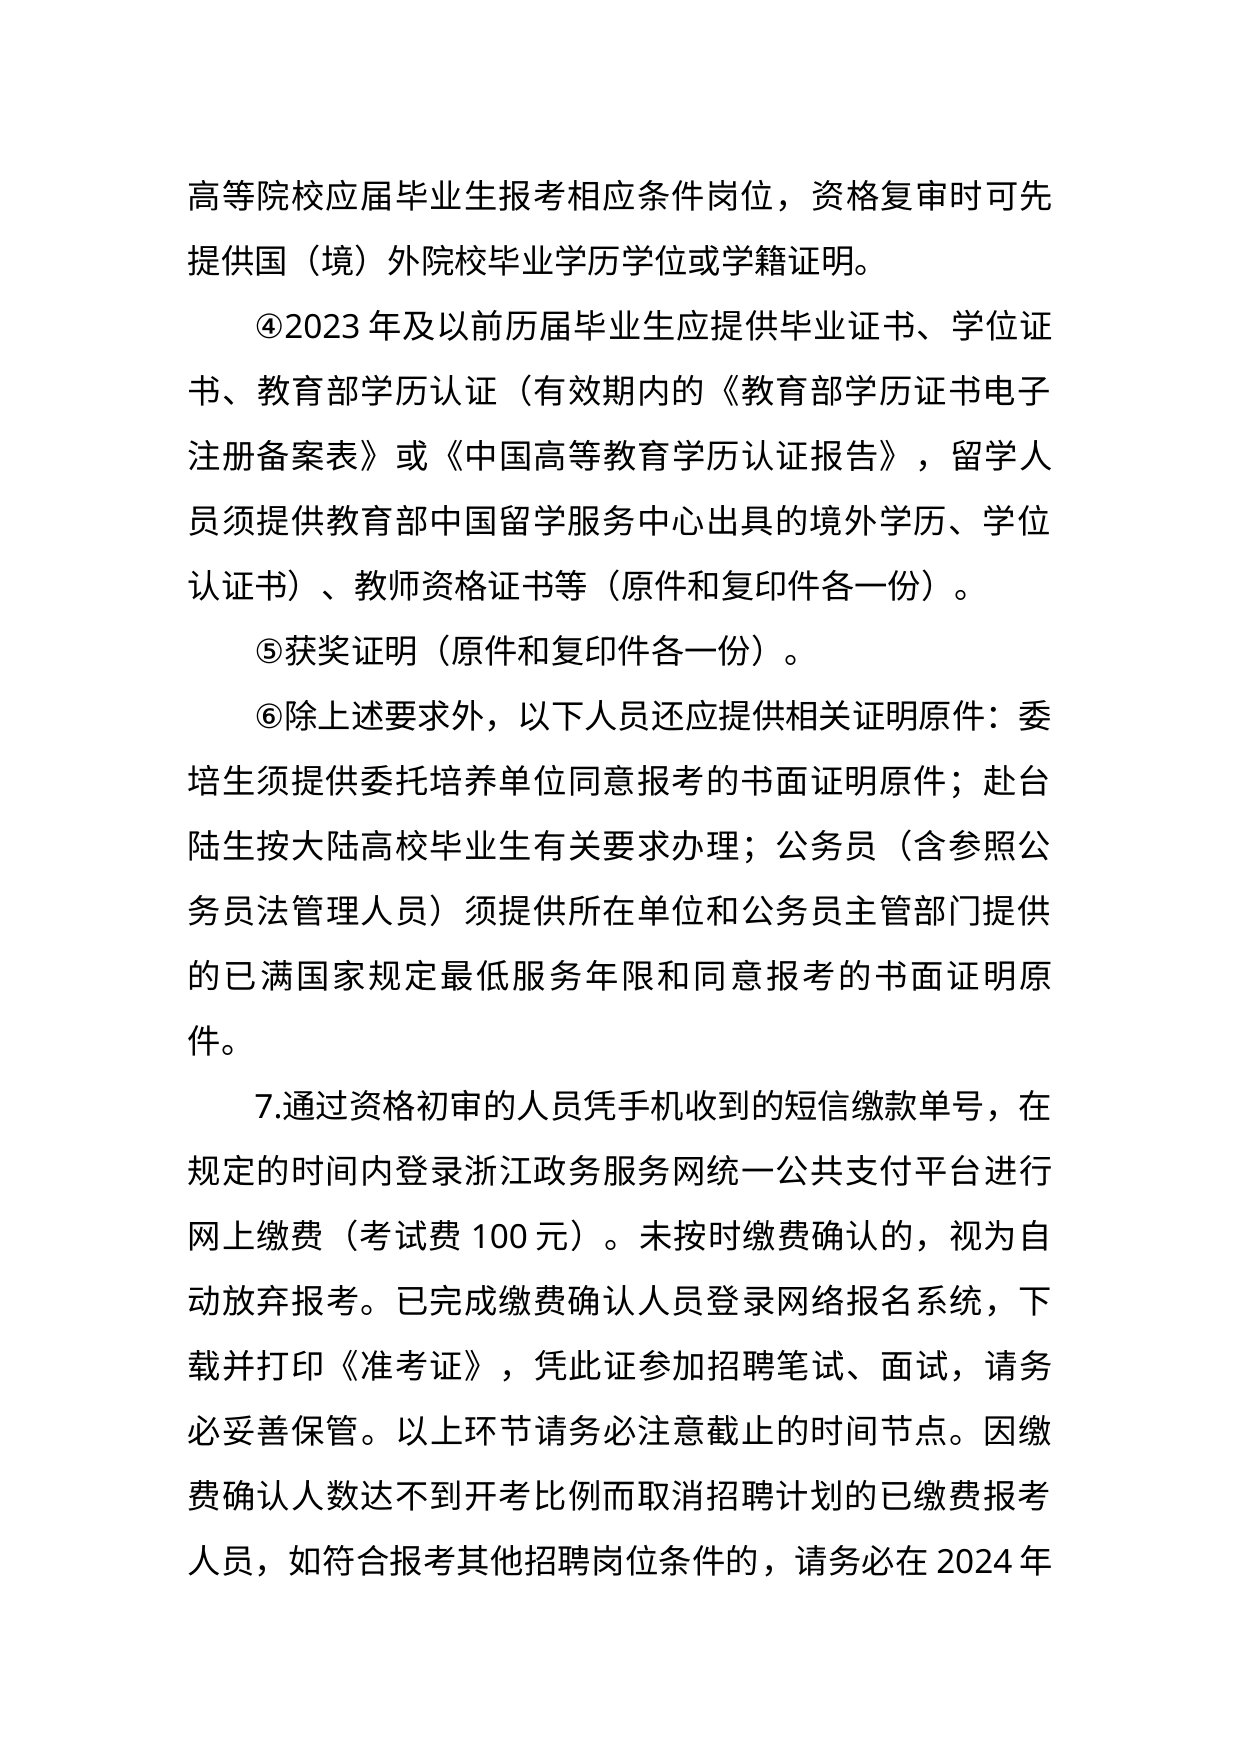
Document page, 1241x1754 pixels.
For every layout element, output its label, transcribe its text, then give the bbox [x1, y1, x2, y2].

text ⑤获奖证明（原件和复印件各一份）。 [187, 617, 1053, 682]
text ④2023年及以前历届毕业生应提供毕业证书、学位证书、教育部学历认证（有效期内的《教育部学历证书电子注册备案表》或《中国高等教育学历认证报告》，留学人员须提供教育部中国留学服务中心出具的境外学历、学位认证书）、教师资格证书等（原件和复印件各一份）。 [187, 292, 1053, 617]
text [187, 1072, 1053, 1592]
text ⑥除上述要求外，以下人员还应提供相关证明原件：委培生须提供委托培养单位同意报考的书面证明原件；赴台陆生按大陆高校毕业生有关要求办理；公务员（含参照公务员法管理人员）须提供所在单位和公务员主管部门提供的已满国家规定最低服务年限和同意报考的书面证明原件。 [187, 682, 1053, 1072]
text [187, 162, 1053, 292]
